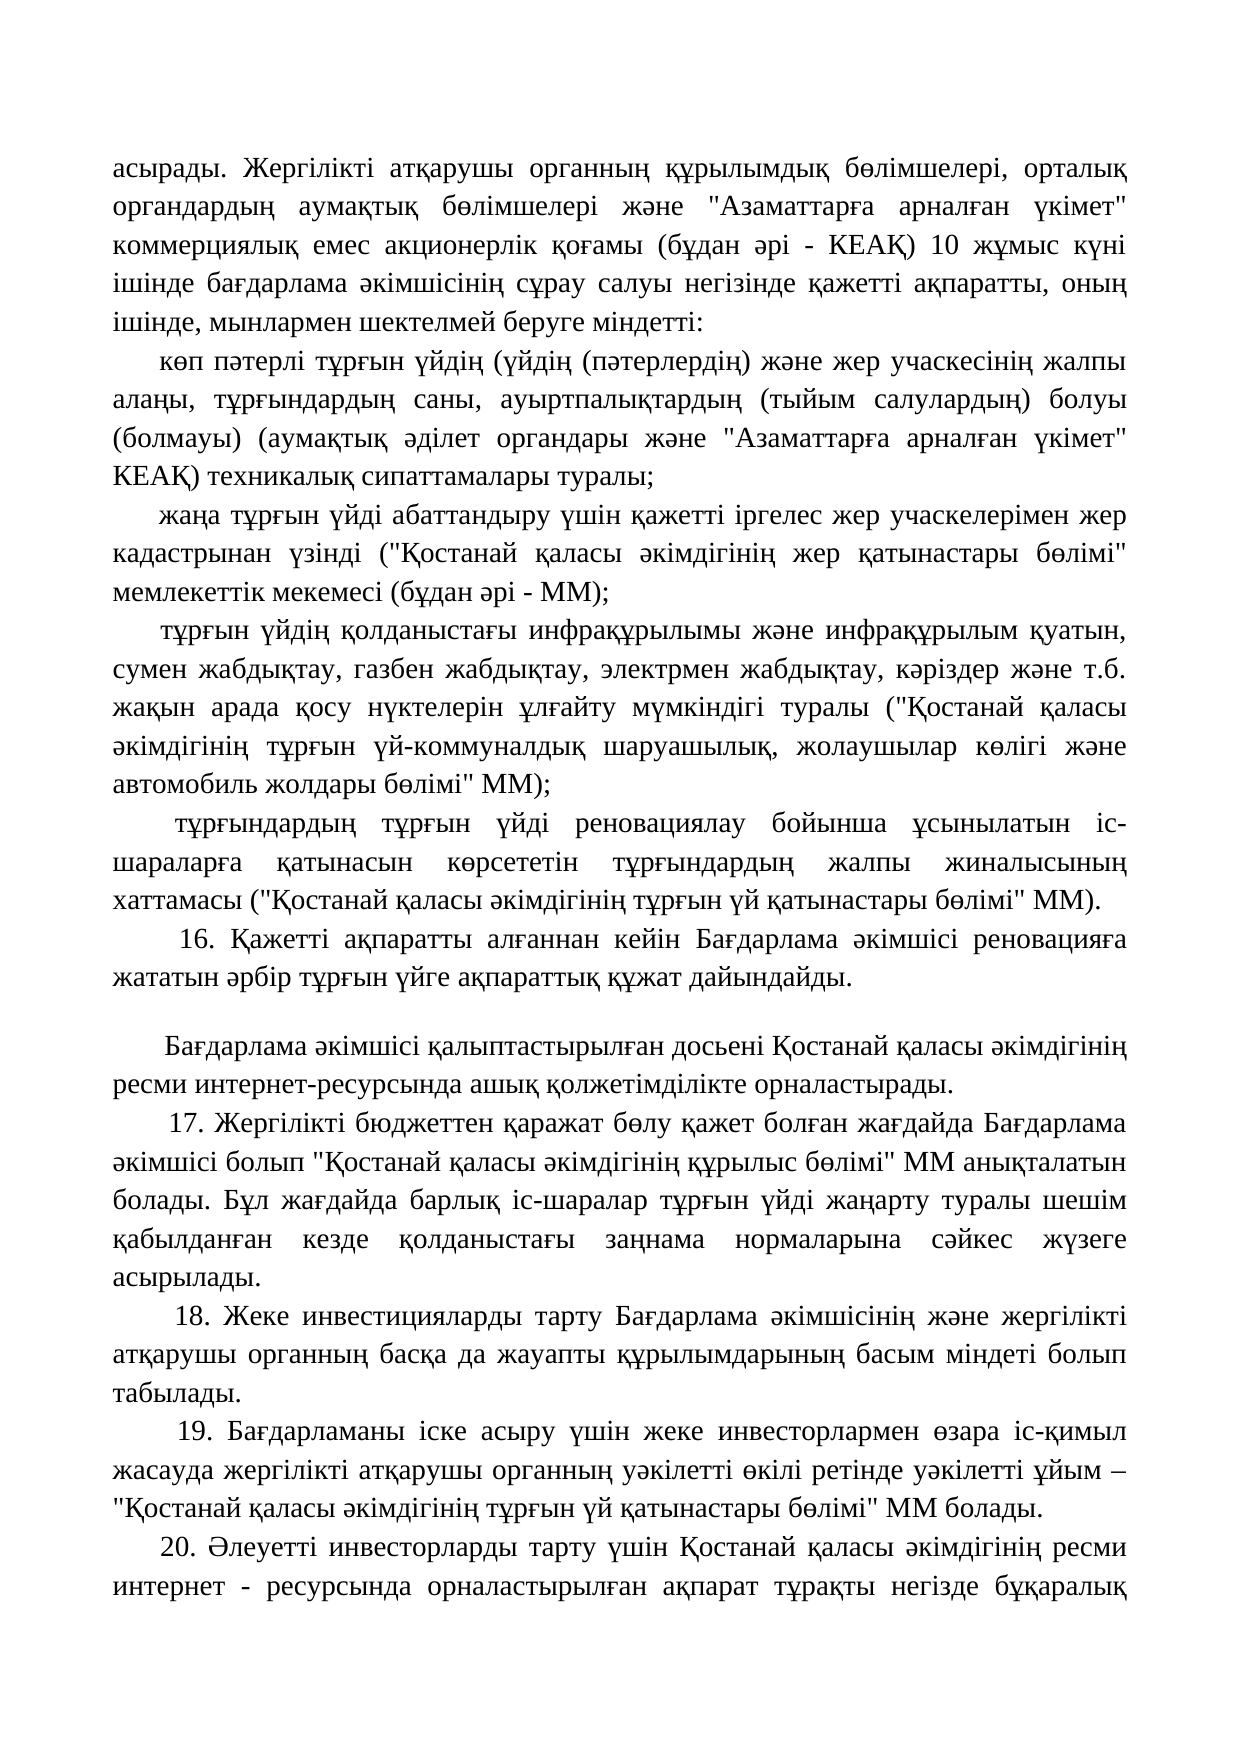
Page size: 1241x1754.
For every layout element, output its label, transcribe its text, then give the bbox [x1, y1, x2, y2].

text Бағдарлама әкімшісі қалыптастырылған досьені Қостанай қаласы әкімдігінің ресми интернет-ресурсында ашық қолжетімділікте орналастырады. [112, 1028, 1128, 1100]
text жаңа тұрғын үйді абаттандыру үшін қажетті іргелес жер учаскелерімен жер кадастрынан үзінді ("Қостанай қаласы әкімдігінің жер қатынастары бөлімі" мемлекеттік мекемесі (бұдан әрі - ММ); [112, 497, 1128, 607]
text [112, 1529, 1128, 1601]
text 18. Жеке инвестицияларды тарту Бағдарлама әкімшісінің және жергілікті атқарушы органның басқа да жауапты құрылымдарының басым міндеті болып табылады. [112, 1298, 1128, 1408]
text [112, 150, 1128, 338]
text 17. Жергілікті бюджеттен қаражат бөлу қажет болған жағдайда Бағдарлама әкімшісі болып "Қостанай қаласы әкімдігінің құрылыс бөлімі" ММ анықталатын болады. Бұл жағдайда барлық іс-шаралар тұрғын үйді жаңарту туралы шешім қабылданған кезде қолданыстағы заңнама нормаларына сәйкес жүзеге асырылады. [112, 1105, 1128, 1293]
text 16. Қажетті ақпаратты алғаннан кейін Бағдарлама әкімшісі реновацияға жататын әрбір тұрғын үйге ақпараттық құжат дайындайды. [112, 921, 1128, 993]
text көп пәтерлі тұрғын үйдің (үйдің (пәтерлердің) және жер учаскесінің жалпы алаңы, тұрғындардың саны, ауыртпалықтардың (тыйым салулардың) болуы (болмауы) (аумақтық әділет органдары және "Азаматтарға арналған үкімет" КЕАҚ) техникалық сипаттамалары туралы; [112, 343, 1128, 492]
text тұрғын үйдің қолданыстағы инфрақұрылымы және инфрақұрылым қуатын, сумен жабдықтау, газбен жабдықтау, электрмен жабдықтау, кәріздер және т.б. жақын арада қосу нүктелерін ұлғайту мүмкіндігі туралы ("Қостанай қаласы әкімдігінің тұрғын үй-коммуналдық шаруашылық, жолаушылар көлігі және автомобиль жолдары бөлімі" ММ); [112, 612, 1128, 800]
text 19. Бағдарламаны іске асыру үшін жеке инвесторлармен өзара іс-қимыл жасауда жергілікті атқарушы органның уәкілетті өкілі ретінде уәкілетті ұйым – "Қостанай қаласы әкімдігінің тұрғын үй қатынастары бөлімі" ММ болады. [112, 1413, 1128, 1524]
text тұрғындардың тұрғын үйді реновациялау бойынша ұсынылатын іс-шараларға қатынасын көрсететін тұрғындардың жалпы жиналысының хаттамасы ("Қостанай қаласы әкімдігінің тұрғын үй қатынастары бөлімі" ММ). [112, 805, 1128, 916]
